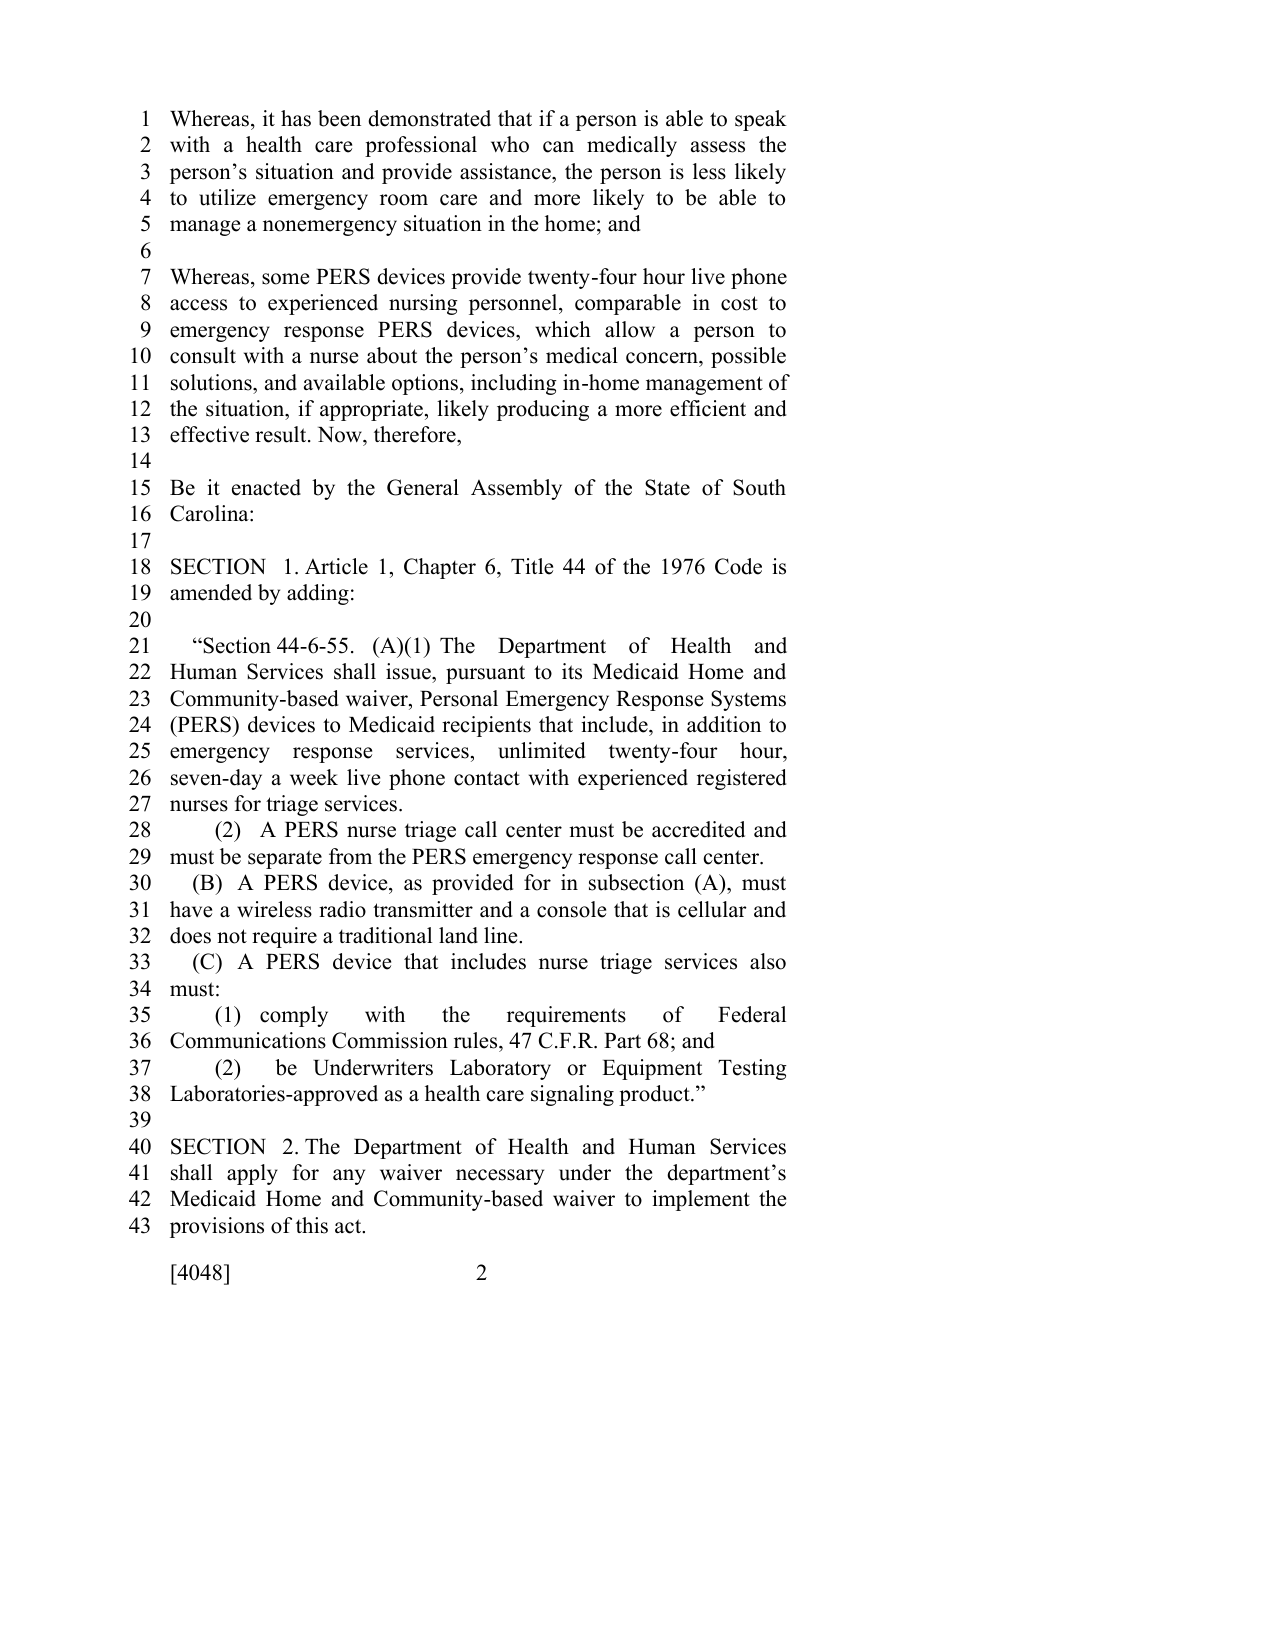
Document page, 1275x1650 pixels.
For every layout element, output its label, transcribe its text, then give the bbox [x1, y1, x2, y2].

text (C) A PERS device that includes nurse triage services also must: [169, 948, 787, 1001]
text SECTION 2. The Department of Health and Human Services shall apply for any waiver necessary under the department’s Medicaid Home and Community-based waiver to implement the provisions of this act. [169, 1133, 787, 1238]
text Whereas, some PERS devices provide twenty-four hour live phone access to experienced nursing personnel, comparable in cost to emergency response PERS devices, which allow a person to consult with a nurse about the person’s medical concern, possible solutions, and available options, including in-home management of the situation, if appropriate, likely producing a more efficient and effective result. Now, therefore, [169, 263, 787, 448]
text Whereas, it has been demonstrated that if a person is able to speak with a health care professional who can medically assess the person’s situation and provide assistance, the person is less likely to utilize emergency room care and more likely to be able to manage a nonemergency situation in the home; and [169, 105, 787, 237]
text SECTION 1. Article 1, Chapter 6, Title 44 of the 1976 Code is amended by adding: [169, 553, 787, 606]
text “Section 44-6-55. (A)(1) The Department of Health and Human Services shall issue, pursuant to its Medicaid Home and Community-based waiver, Personal Emergency Response Systems (PERS) devices to Medicaid recipients that include, in addition to emergency response services, unlimited twenty-four hour, seven-day a week live phone contact with experienced registered nurses for triage services. [169, 632, 787, 817]
text (1) comply with the requirements of Federal Communications Commission rules, 47 C.F.R. Part 68; and [169, 1001, 787, 1054]
text Be it enacted by the General Assembly of the State of South Carolina: [169, 474, 787, 527]
text (B) A PERS device, as provided for in subsection (A), must have a wireless radio transmitter and a console that is cellular and does not require a traditional land line. [169, 869, 787, 948]
text (2) be Underwriters Laboratory or Equipment Testing Laboratories-approved as a health care signaling product.” [169, 1054, 787, 1106]
text (2) A PERS nurse triage call center must be accredited and must be separate from the PERS emergency response call center. [169, 817, 787, 869]
